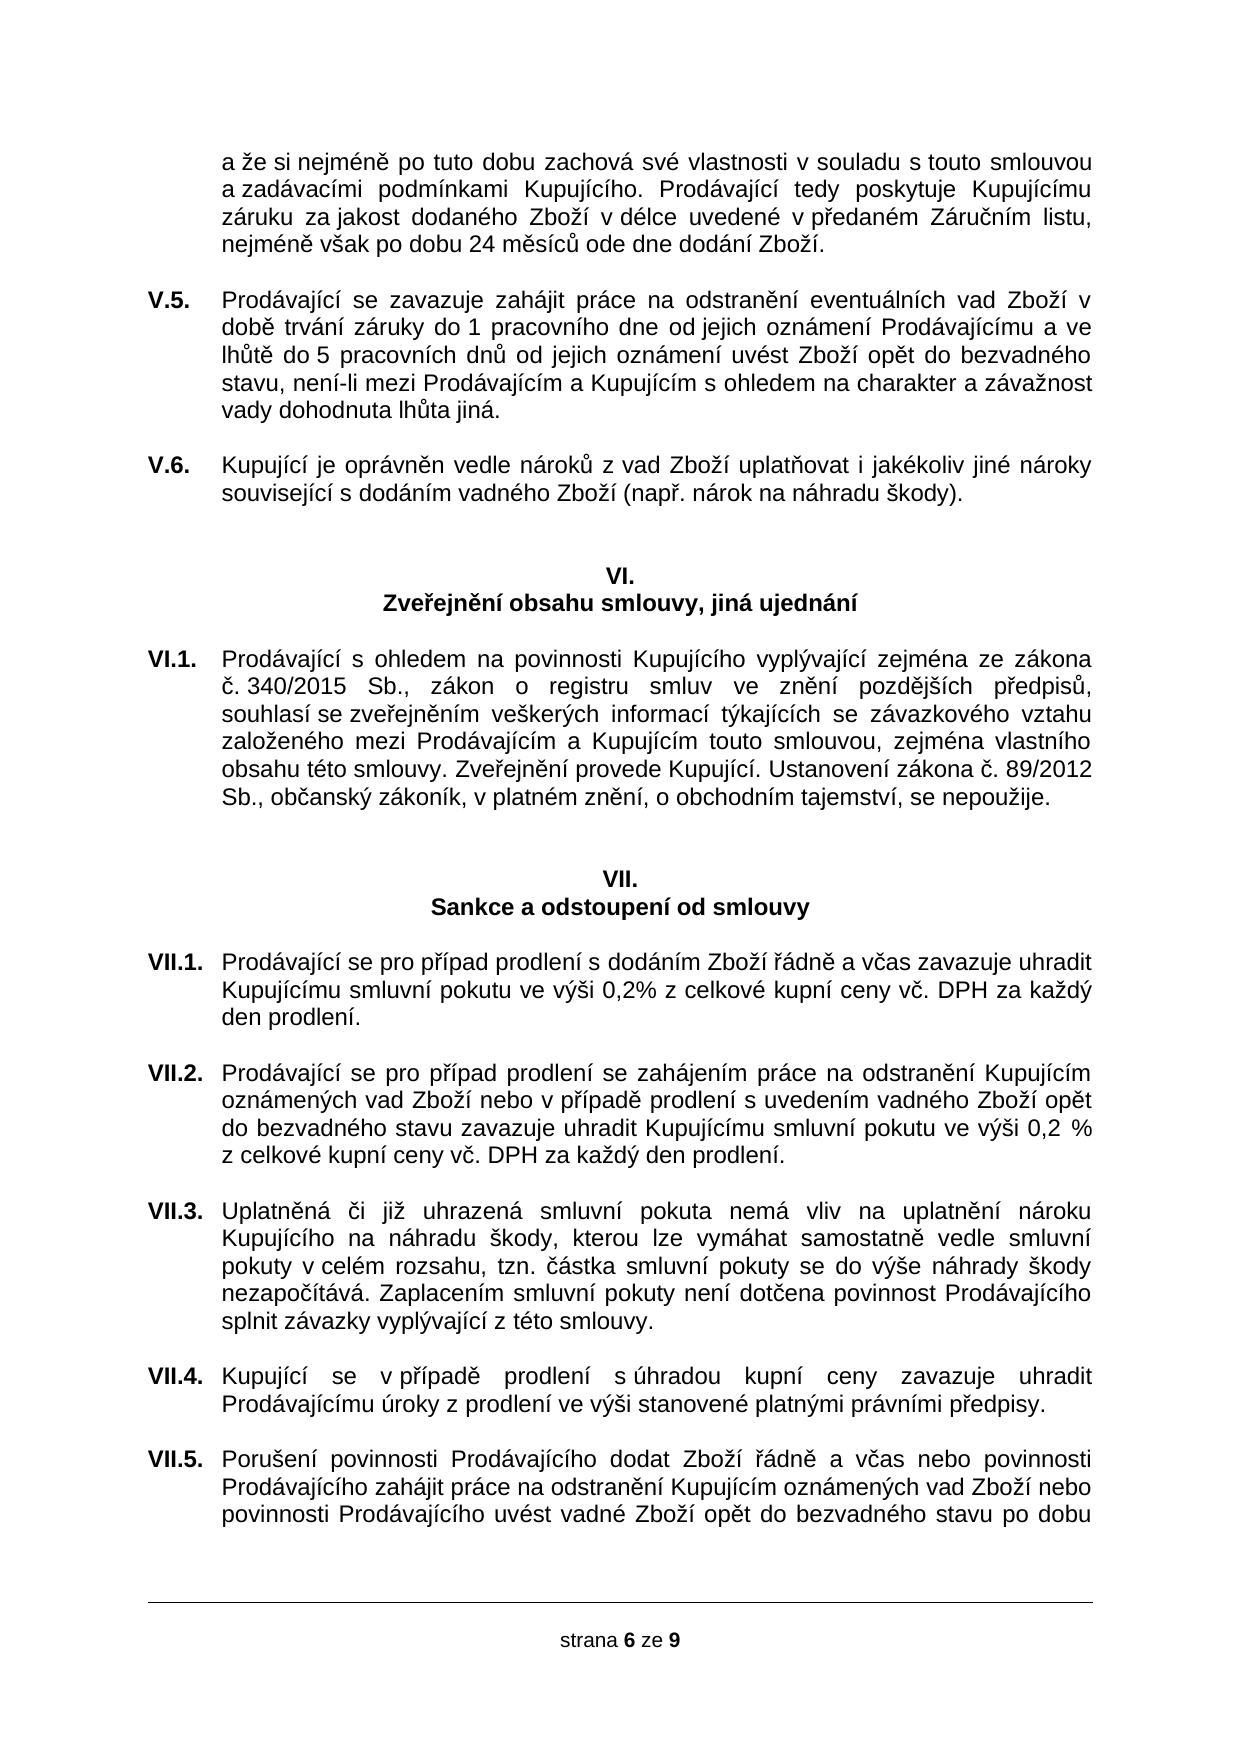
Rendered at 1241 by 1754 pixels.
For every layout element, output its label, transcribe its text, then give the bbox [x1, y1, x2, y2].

list Kupující je oprávněn vedle nároků z vad Zboží uplatňovat i jakékoliv jiné nároky související s dodáním vadného Zboží (např. nárok na náhradu škody). [148, 451, 1093, 506]
list Kupující se v případě prodlení s úhradou kupní ceny zavazuje uhradit Prodávajícímu úroky z prodlení ve výši stanovené platnými právními předpisy. [148, 1362, 1093, 1417]
text VI. [148, 562, 1093, 589]
text Zveřejnění obsahu smlouvy, jiná ujednání [148, 589, 1093, 617]
list Prodávající se zavazuje zahájit práce na odstranění eventuálních vad Zboží v době trvání záruky do 1 pracovního dne od jejich oznámení Prodávajícímu a ve lhůtě do 5 pracovních dnů od jejich oznámení uvést Zboží opět do bezvadného stavu, není-li mezi Prodávajícím a Kupujícím s ohledem na charakter a závažnost vady dohodnuta lhůta jiná. [148, 286, 1093, 424]
list Prodávající se pro případ prodlení s dodáním Zboží řádně a včas zavazuje uhradit Kupujícímu smluvní pokutu ve výši 0,2% z celkové kupní ceny vč. DPH za každý den prodlení. [148, 948, 1093, 1031]
text Sankce a odstoupení od smlouvy [148, 893, 1093, 921]
list Uplatněná či již uhrazená smluvní pokuta nemá vliv na uplatnění nároku Kupujícího na náhradu škody, kterou lze vymáhat samostatně vedle smluvní pokuty v celém rozsahu, tzn. částka smluvní pokuty se do výše náhrady škody nezapočítává. Zaplacením smluvní pokuty není dotčena povinnost Prodávajícího splnit závazky vyplývající z této smlouvy. [148, 1197, 1093, 1334]
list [148, 1445, 1093, 1528]
text VII. [148, 865, 1093, 893]
list Prodávající se pro případ prodlení se zahájením práce na odstranění Kupujícím oznámených vad Zboží nebo v případě prodlení s uvedením vadného Zboží opět do bezvadného stavu zavazuje uhradit Kupujícímu smluvní pokutu ve výši 0,2 % z celkové kupní ceny vč. DPH za každý den prodlení. [148, 1058, 1093, 1169]
list Prodávající s ohledem na povinnosti Kupujícího vyplývající zejména ze zákona č. 340/2015 Sb., zákon o registru smluv ve znění pozdějších předpisů, souhlasí se zveřejněním veškerých informací týkajících se závazkového vztahu založeného mezi Prodávajícím a Kupujícím touto smlouvou, zejména vlastního obsahu této smlouvy. Zveřejnění provede Kupující. Ustanovení zákona č. 89/2012 Sb., občanský zákoník, v platném znění, o obchodním tajemství, se nepoužije. [148, 644, 1093, 810]
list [148, 148, 1093, 258]
